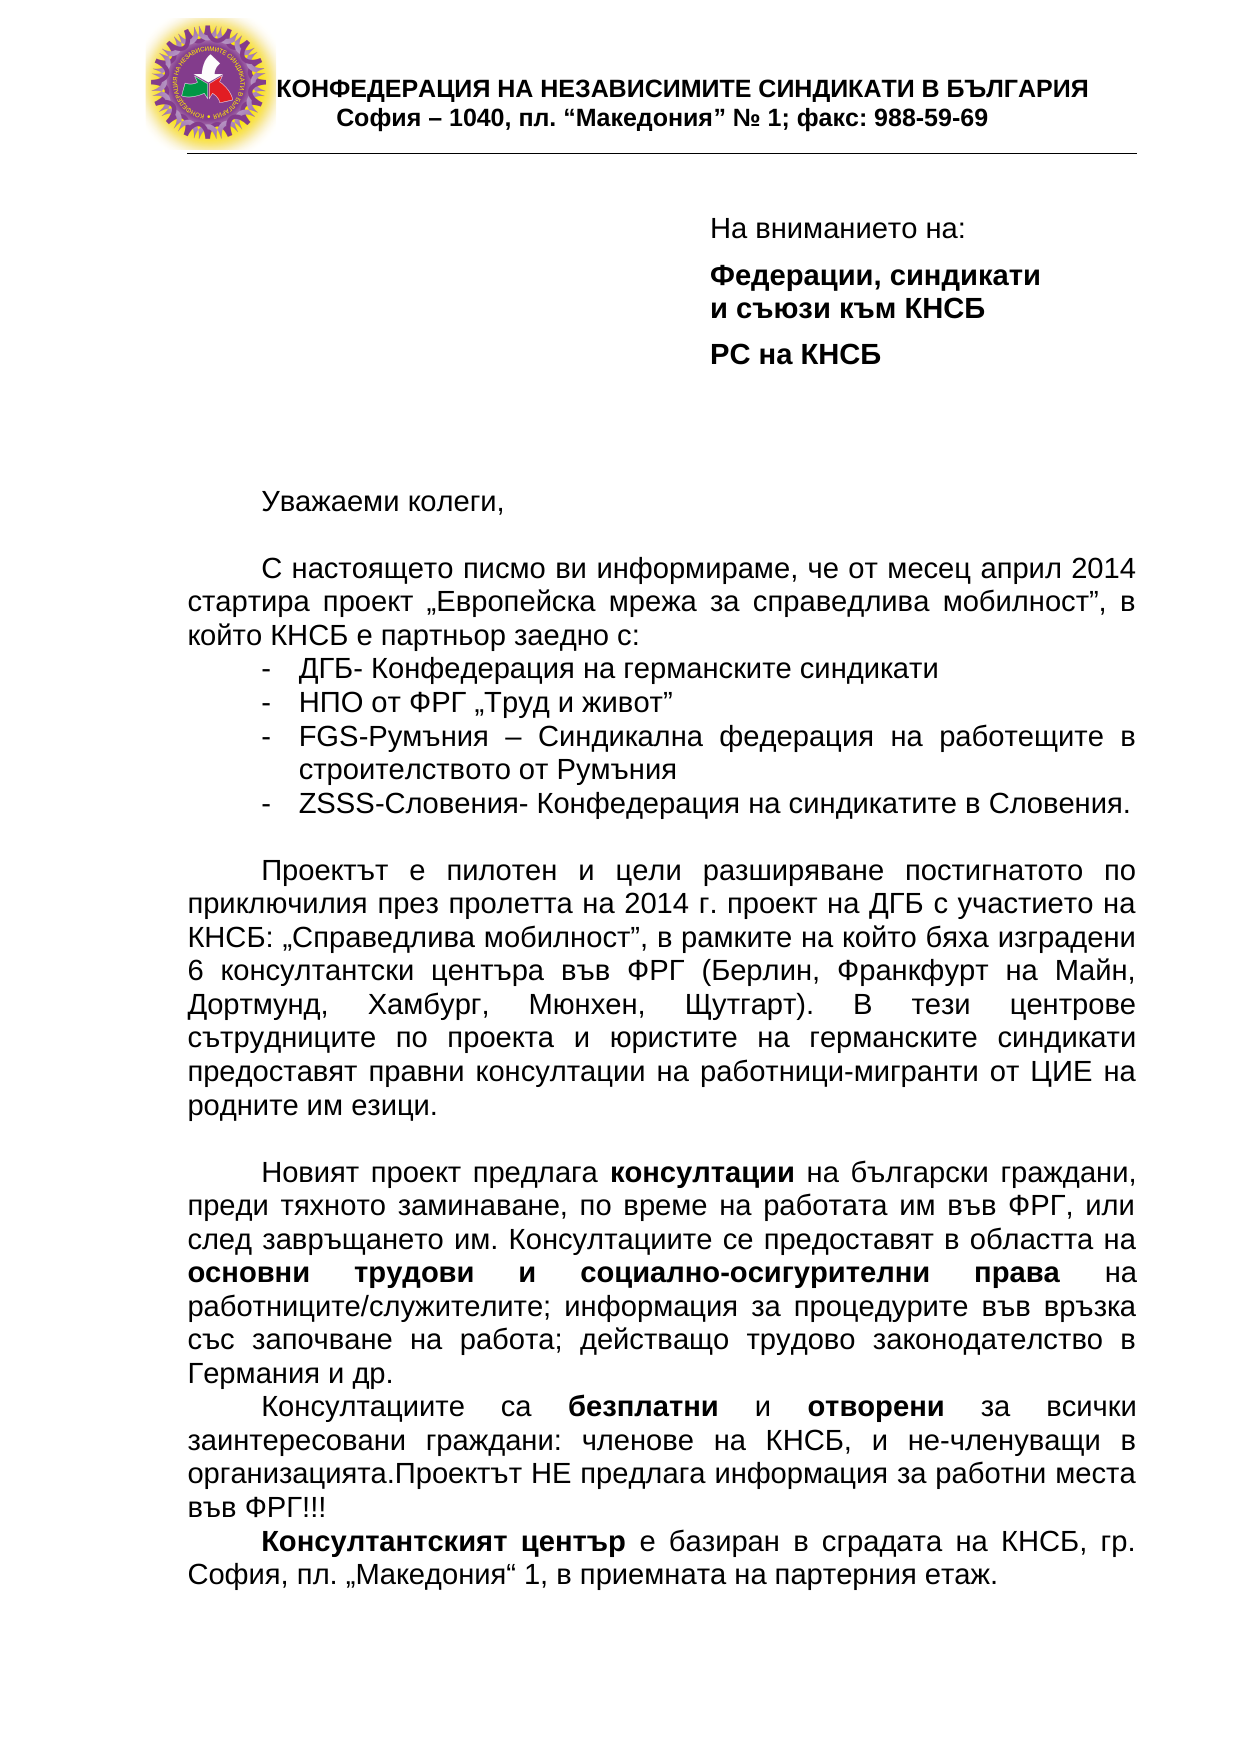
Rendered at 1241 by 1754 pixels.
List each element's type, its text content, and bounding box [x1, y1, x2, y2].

text и съюзи към КНСБ [710, 291, 1137, 325]
text Федерации, синдикати [710, 258, 1137, 291]
text Консултациите са безплатни и отворени за всички заинтересовани граждани: членове на КНСБ, и не-членуващи в организацията.Проектът НЕ предлага информация за работни места във ФРГ!!! [187, 1389, 1137, 1524]
text Консултантският център е базиран в сградата на КНСБ, гр. София, пл. „Македония“ 1, в приемната на партерния етаж. [187, 1524, 1137, 1591]
text С настоящето писмо ви информираме, че от месец април 2014 стартира проект „Европейска мрежа за справедлива мобилност”, в който КНСБ е партньор заедно с: [187, 551, 1137, 652]
list НПО от ФРГ „Труд и живот” [261, 685, 1137, 719]
list FGS-Румъния – Синдикална федерация на работещите в строителството от Румъния [261, 719, 1137, 786]
list ДГБ- Конфедерация на германските синдикати [261, 652, 1137, 685]
text Новият проект предлага консултации на български граждани, преди тяхното заминаване, по време на работата им във ФРГ, или след завръщането им. Консултациите се предоставят в областта на основни трудови и социално-осигурителни права на работниците/служителите; информация за процедурите във връзка със започване на работа; действащо трудово законодателство в Германия и др. [187, 1155, 1137, 1389]
text На вниманието на: [636, 212, 1137, 245]
list ZSSS-Словения- Конфедерация на синдикатите в Словения. [261, 786, 1137, 819]
picture [145, 18, 277, 150]
text Проектът е пилотен и цели разширяване постигнатото по приключилия през пролетта на 2014 г. проект на ДГБ с участието на КНСБ: „Справедлива мобилност”, в рамките на който бяха изградени 6 консултантски центъра във ФРГ (Берлин, Франкфурт на Майн, Дортмунд, Хамбург, Мюнхен, Щутгарт). В тези центрове сътрудниците по проекта и юристите на германските синдикати предоставят правни консултации на работници-мигранти от ЦИЕ на родните им езици. [187, 853, 1137, 1121]
text РС на КНСБ [710, 337, 1137, 371]
text Уважаеми колеги, [187, 484, 1137, 517]
